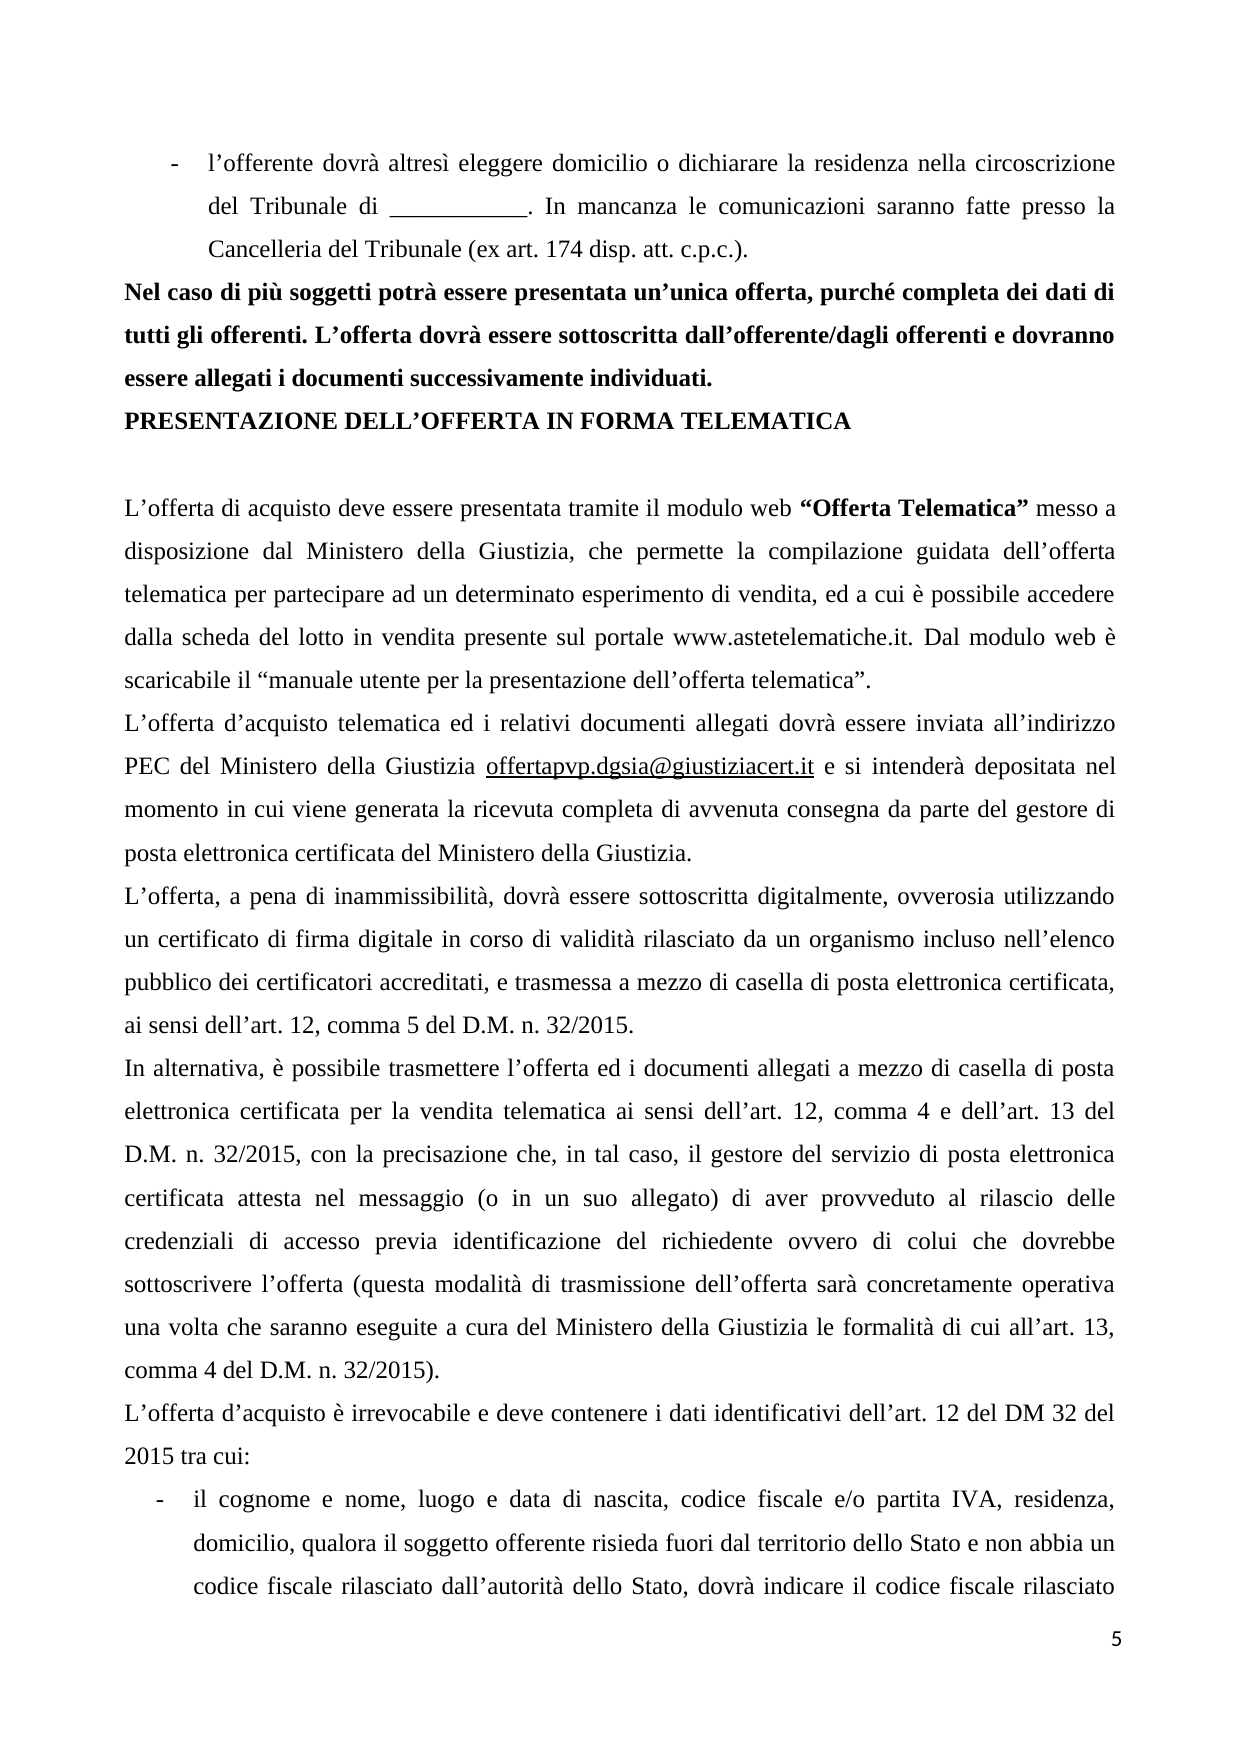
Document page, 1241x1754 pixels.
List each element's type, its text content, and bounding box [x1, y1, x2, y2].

text Nel caso di più soggetti potrà essere presentata un’unica offerta, purché completa dei dati di tutti gli offerenti. L’offerta dovrà essere sottoscritta dall’offerente/dagli offerenti e dovranno essere allegati i documenti successivamente individuati. [124, 277, 1116, 392]
text L’offerta di acquisto deve essere presentata tramite il modulo web “Offerta Telematica” messo a disposizione dal Ministero della Giustizia, che permette la compilazione guidata dell’offerta telematica per partecipare ad un determinato esperimento di vendita, ed a cui è possibile accedere dalla scheda del lotto in vendita presente sul portale www.astetelematiche.it. Dal modulo web è scaricabile il “manuale utente per la presentazione dell’offerta telematica”. [124, 493, 1116, 694]
text L’offerta d’acquisto è irrevocabile e deve contenere i dati identificativi dell’art. 12 del DM 32 del 2015 tra cui: [124, 1398, 1116, 1470]
list l’offerente dovrà altresì eleggere domicilio o dichiarare la residenza nella circoscrizione del Tribunale di ___________. In mancanza le comunicazioni saranno fatte presso la Cancelleria del Tribunale (ex art. 174 disp. att. c.p.c.). [170, 148, 1116, 263]
text L’offerta, a pena di inammissibilità, dovrà essere sottoscritta digitalmente, ovverosia utilizzando un certificato di firma digitale in corso di validità rilasciato da un organismo incluso nell’elenco pubblico dei certificatori accreditati, e trasmessa a mezzo di casella di posta elettronica certificata, ai sensi dell’art. 12, comma 5 del D.M. n. 32/2015. [124, 881, 1116, 1039]
text PRESENTAZIONE DELL’OFFERTA IN FORMA TELEMATICA [124, 406, 1116, 435]
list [156, 1484, 1116, 1599]
text In alternativa, è possibile trasmettere l’offerta ed i documenti allegati a mezzo di casella di posta elettronica certificata per la vendita telematica ai sensi dell’art. 12, comma 4 e dell’art. 13 del D.M. n. 32/2015, con la precisazione che, in tal caso, il gestore del servizio di posta elettronica certificata attesta nel messaggio (o in un suo allegato) di aver provveduto al rilascio delle credenziali di accesso previa identificazione del richiedente ovvero di colui che dovrebbe sottoscrivere l’offerta (questa modalità di trasmissione dell’offerta sarà concretamente operativa una volta che saranno eseguite a cura del Ministero della Giustizia le formalità di cui all’art. 13, comma 4 del D.M. n. 32/2015). [124, 1053, 1116, 1384]
text L’offerta d’acquisto telematica ed i relativi documenti allegati dovrà essere inviata all’indirizzo PEC del Ministero della Giustizia offertapvp.dgsia@giustiziacert.it e si intenderà depositata nel momento in cui viene generata la ricevuta completa di avvenuta consegna da parte del gestore di posta elettronica certificata del Ministero della Giustizia. [124, 708, 1116, 866]
